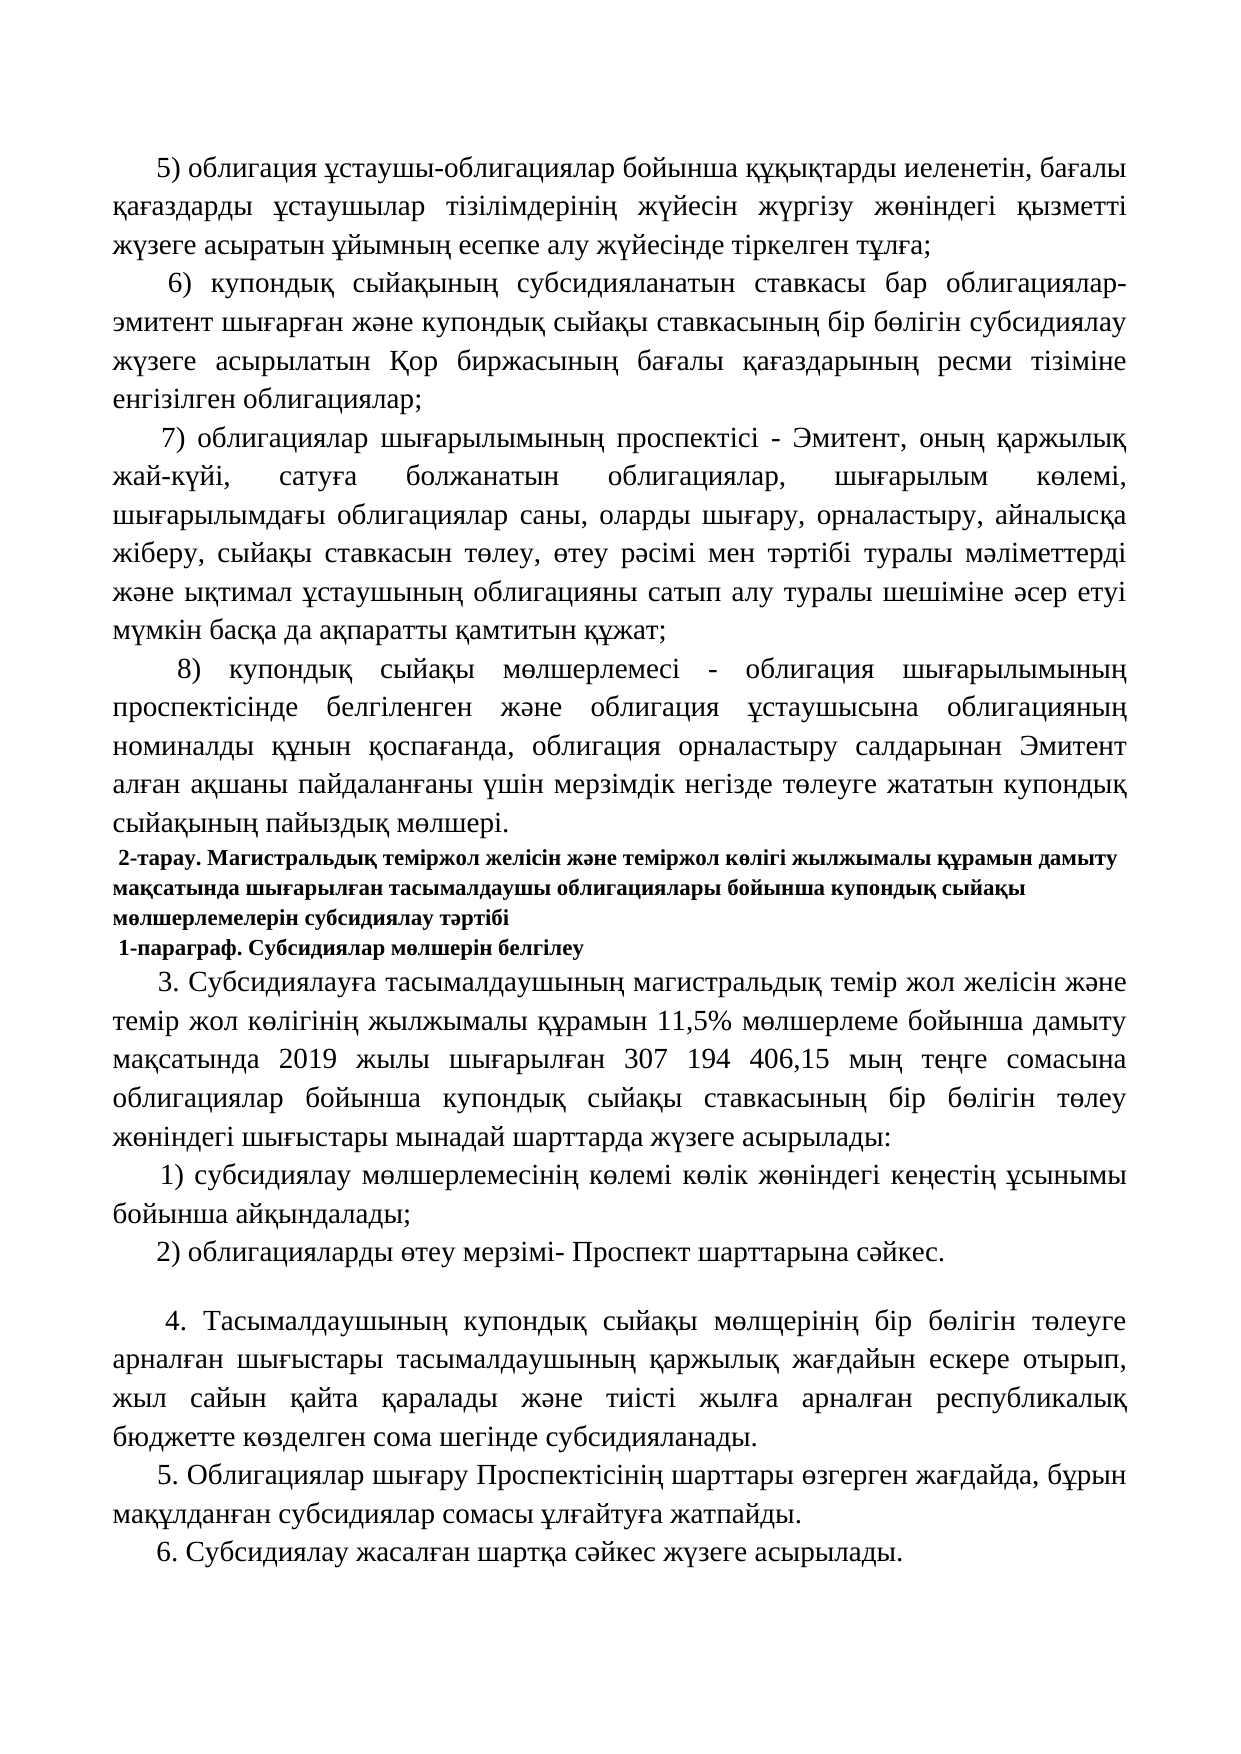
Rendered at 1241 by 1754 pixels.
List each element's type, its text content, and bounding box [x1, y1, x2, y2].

text 8) купондық сыйақы мөлшерлемесі - облигация шығарылымының проспектісінде белгіленген және облигация ұстаушысына облигацияның номиналды құнын қоспағанда, облигация орналастыру салдарынан Эмитент алған ақшаны пайдаланғаны үшін мерзімдік негізде төлеуге жататын купондық сыйақының пайыздық мөлшері. [112, 651, 1128, 839]
text 2) облигацияларды өтеу мерзімі- Проспект шарттарына сәйкес. [112, 1234, 1128, 1268]
text 5. Облигациялар шығару Проспектісінің шарттары өзгерген жағдайда, бұрын мақұлданған субсидиялар сомасы ұлғайтуға жатпайды. [112, 1457, 1128, 1529]
text 6. Субсидиялау жасалған шартқа сәйкес жүзеге асырылады. [112, 1534, 1128, 1568]
text 5) облигация ұстаушы-облигациялар бойынша құқықтарды иеленетін, бағалы қағаздарды ұстаушылар тізілімдерінің жүйесін жүргізу жөніндегі қызметті жүзеге асыратын ұйымның есепке алу жүйесінде тіркелген тұлға; [112, 150, 1128, 261]
text 7) облигациялар шығарылымының проспектісі - Эмитент, оның қаржылық жай-күйі, сатуға болжанатын облигациялар, шығарылым көлемі, шығарылымдағы облигациялар саны, оларды шығару, орналастыру, айналысқа жіберу, сыйақы ставкасын төлеу, өтеу рәсімі мен тәртібі туралы мәліметтерді және ықтимал ұстаушының облигацияны сатып алу туралы шешіміне әсер етуі мүмкін басқа да ақпаратты қамтитын құжат; [112, 420, 1128, 646]
text 1-параграф. Субсидиялар мөлшерін белгілеу [112, 934, 1128, 961]
text 4. Тасымалдаушының купондық сыйақы мөлщерінің бір бөлігін төлеуге арналған шығыстары тасымалдаушының қаржылық жағдайын ескере отырып, жыл сайын қайта қаралады және тиісті жылға арналған республикалық бюджетте көзделген сома шегінде субсидияланады. [112, 1303, 1128, 1452]
text 2-тарау. Магистральдық теміржол желісін және теміржол көлігі жылжымалы құрамын дамыту мақсатында шығарылған тасымалдаушы облигациялары бойынша купондық сыйақы мөлшерлемелерін субсидиялау тәртібі [112, 844, 1128, 931]
text 3. Субсидиялауға тасымалдаушының магистральдық темір жол желісін және темір жол көлігінің жылжымалы құрамын 11,5% мөлшерлеме бойынша дамыту мақсатында 2019 жылы шығарылған 307 194 406,15 мың теңге сомасына облигациялар бойынша купондық сыйақы ставкасының бір бөлігін төлеу жөніндегі шығыстары мынадай шарттарда жүзеге асырылады: [112, 964, 1128, 1152]
text 1) субсидиялау мөлшерлемесінің көлемі көлік жөніндегі кеңестің ұсынымы бойынша айқындалады; [112, 1157, 1128, 1229]
text 6) купондық сыйақының субсидияланатын ставкасы бар облигациялар-эмитент шығарған және купондық сыйақы ставкасының бір бөлігін субсидиялау жүзеге асырылатын Қор биржасының бағалы қағаздарының ресми тізіміне енгізілген облигациялар; [112, 266, 1128, 415]
